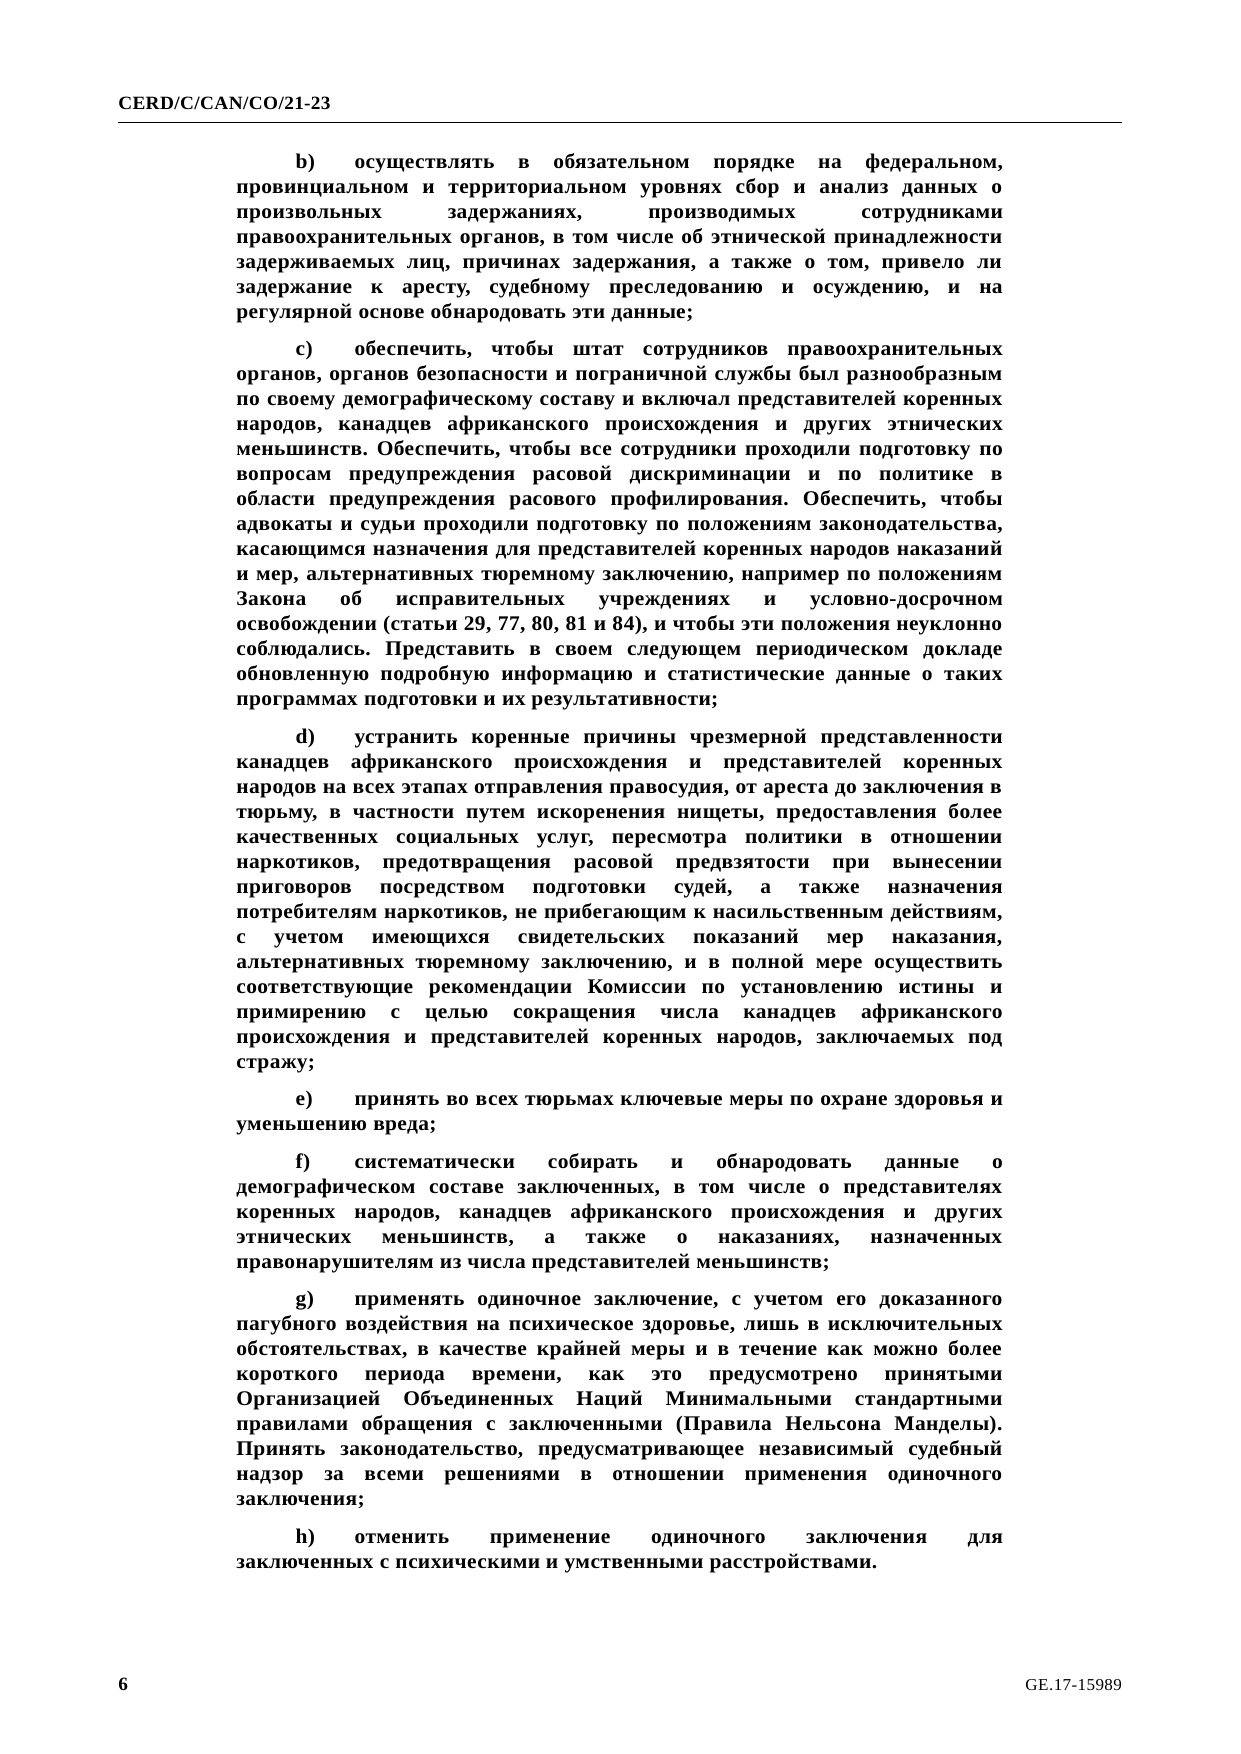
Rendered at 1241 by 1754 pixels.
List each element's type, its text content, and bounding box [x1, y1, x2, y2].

text e) принять во всех тюрьмах ключевые меры по охране здоровья и уменьшению вреда; [236, 1085, 1004, 1135]
text h) отменить применение одиночного заключения для заключенных с психическими и умственными расстройствами. [236, 1523, 1004, 1573]
text d) устранить коренные причины чрезмерной представленности канадцев африканского происхождения и представителей коренных народов на всех этапах отправления правосудия, от ареста до заключения в тюрьму, в частности путем искоренения нищеты, предоставления более качественных социальных услуг, пересмотра политики в отношении наркотиков, предотвращения расовой предвзятости при вынесении приговоров посредством подготовки судей, а также назначения потребителям наркотиков, не прибегающим к насильственным действиям, с учетом имеющихся свидетельских показаний мер наказания, альтернативных тюремному заключению, и в полной мере осуществить соответствующие рекомендации Комиссии по установлению истины и примирению с целью сокращения числа канадцев африканского происхождения и представителей коренных народов, заключаемых под стражу; [236, 723, 1004, 1073]
text с) обеспечить, чтобы штат сотрудников правоохранительных органов, органов безопасности и пограничной службы был разнообразным по своему демографическому составу и включал представителей коренных народов, канадцев африканского происхождения и других этнических меньшинств. Обеспечить, чтобы все сотрудники проходили подготовку по вопросам предупреждения расовой дискриминации и по политике в области предупреждения расового профилирования. Обеспечить, чтобы адвокаты и судьи проходили подготовку по положениям законодательства, касающимся назначения для представителей коренных народов наказаний и мер, альтернативных тюремному заключению, например по положениям Закона об исправительных учреждениях и условно-досрочном освобождении (статьи 29, 77, 80, 81 и 84), и чтобы эти положения неуклонно соблюдались. Представить в своем следующем периодическом докладе обновленную подробную информацию и статистические данные о таких программах подготовки и их результативности; [236, 335, 1004, 710]
text b) осуществлять в обязательном порядке на федеральном, провинциальном и территориальном уровнях сбор и анализ данных о произвольных задержаниях, производимых сотрудниками правоохранительных органов, в том числе об этнической принадлежности задерживаемых лиц, причинах задержания, а также о том, привело ли задержание к аресту, судебному преследованию и осуждению, и на регулярной основе обнародовать эти данные; [236, 148, 1004, 323]
text g) применять одиночное заключение, с учетом его доказанного пагубного воздействия на психическое здоровье, лишь в исключительных обстоятельствах, в качестве крайней меры и в течение как можно более короткого периода времени, как это предусмотрено принятыми Организацией Объединенных Наций Минимальными стандартными правилами обращения с заключенными (Правила Нельсона Манделы). Принять законодательство, предусматривающее независимый судебный надзор за всеми решениями в отношении применения одиночного заключения; [236, 1285, 1004, 1510]
text f) систематически собирать и обнародовать данные о демографическом составе заключенных, в том числе о представителях коренных народов, канадцев африканского происхождения и других этнических меньшинств, а также о наказаниях, назначенных правонарушителям из числа представителей меньшинств; [236, 1148, 1004, 1273]
